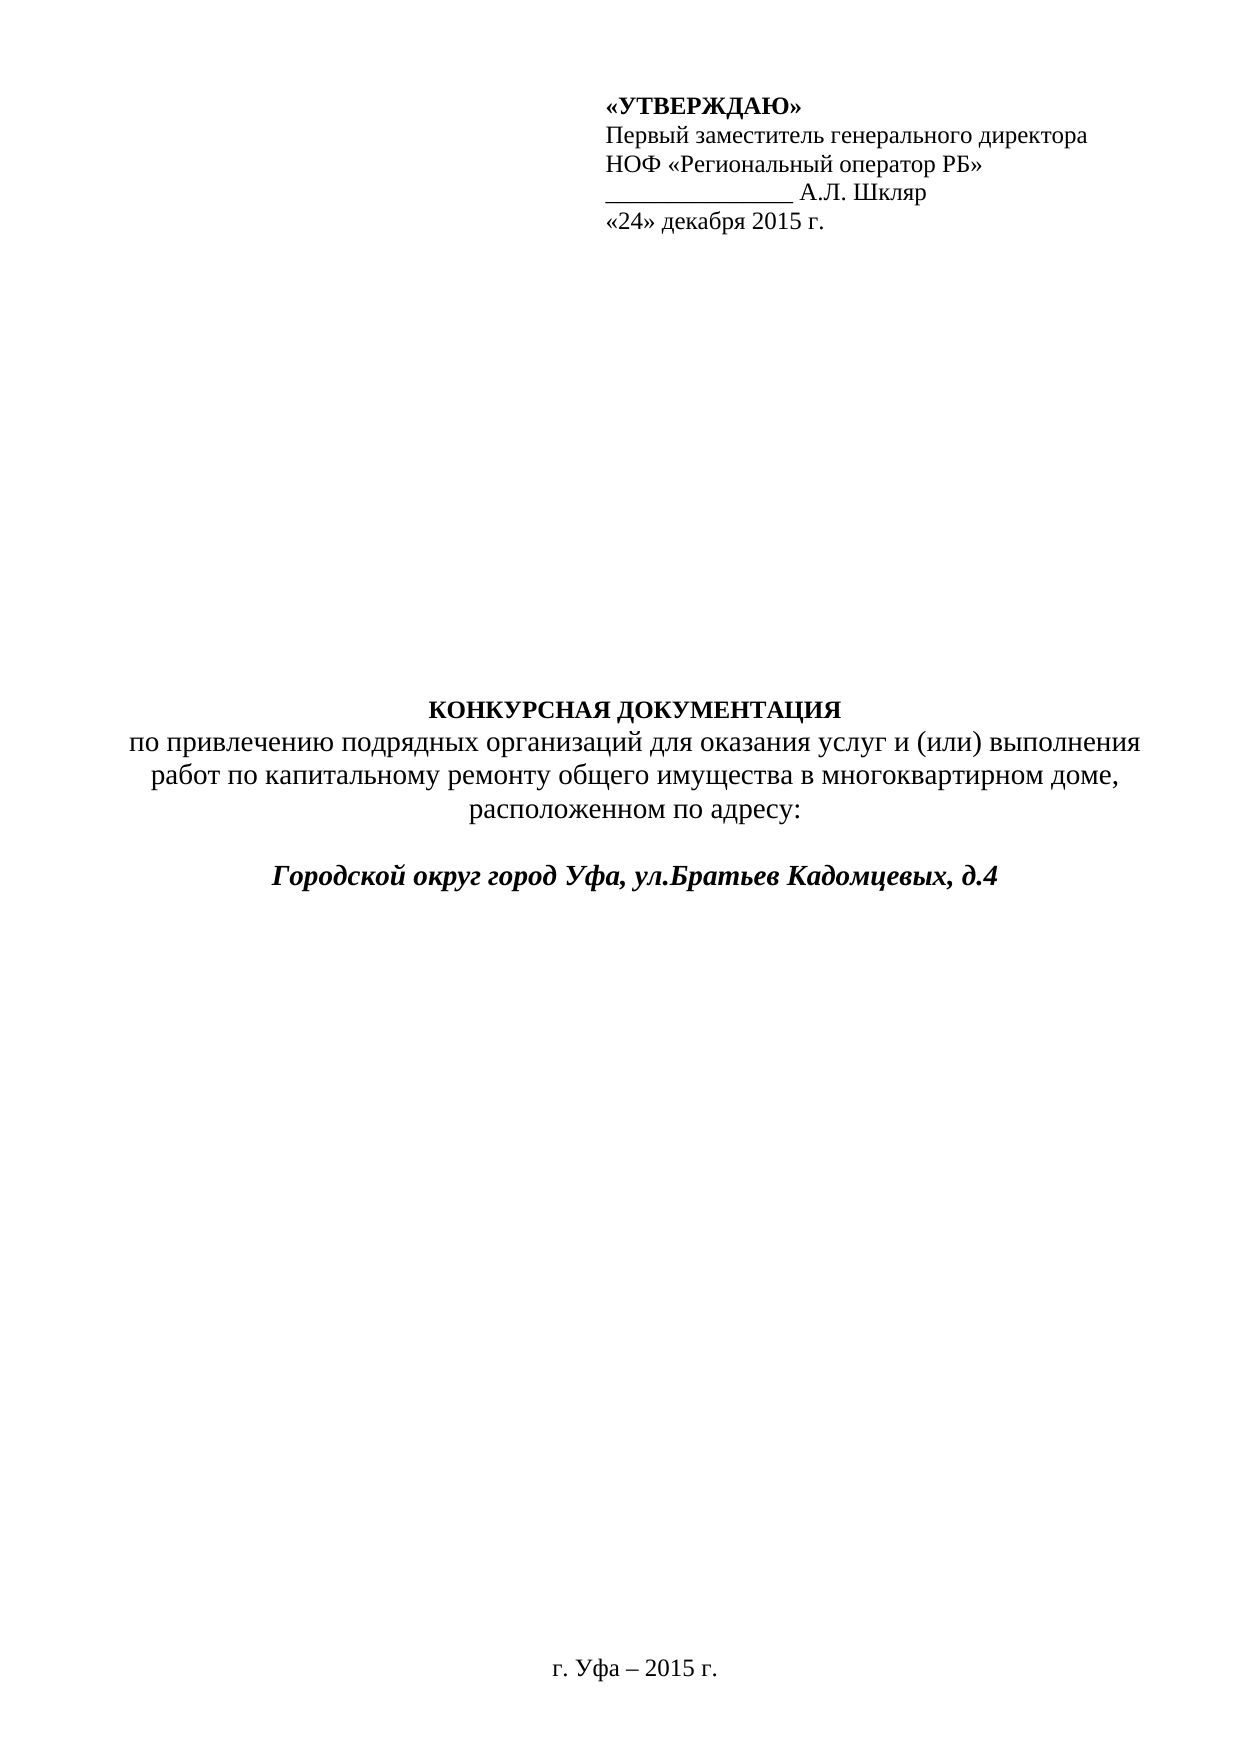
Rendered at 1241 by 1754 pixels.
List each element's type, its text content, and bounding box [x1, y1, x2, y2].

text Городской округ город Уфа, ул.Братьев Кадомцевых, д.4 [118, 858, 1152, 891]
text КОНКУРСНАЯ ДОКУМЕНТАЦИЯ [118, 695, 1152, 724]
text НОФ «Региональный оператор РБ» [605, 149, 1152, 177]
text по привлечению подрядных организаций для оказания услуг и (или) выполнения работ по капитальному ремонту общего имущества в многоквартирном доме, расположенном по адресу: [118, 724, 1152, 824]
text г. Уфа – 2015 г. [118, 1653, 1152, 1682]
text Первый заместитель генерального директора [605, 120, 1152, 149]
text _______________ А.Л. Шкляр [605, 177, 1152, 206]
text «УТВЕРЖДАЮ» [605, 91, 1152, 120]
text «24» декабря 2015 г. [605, 206, 1152, 235]
